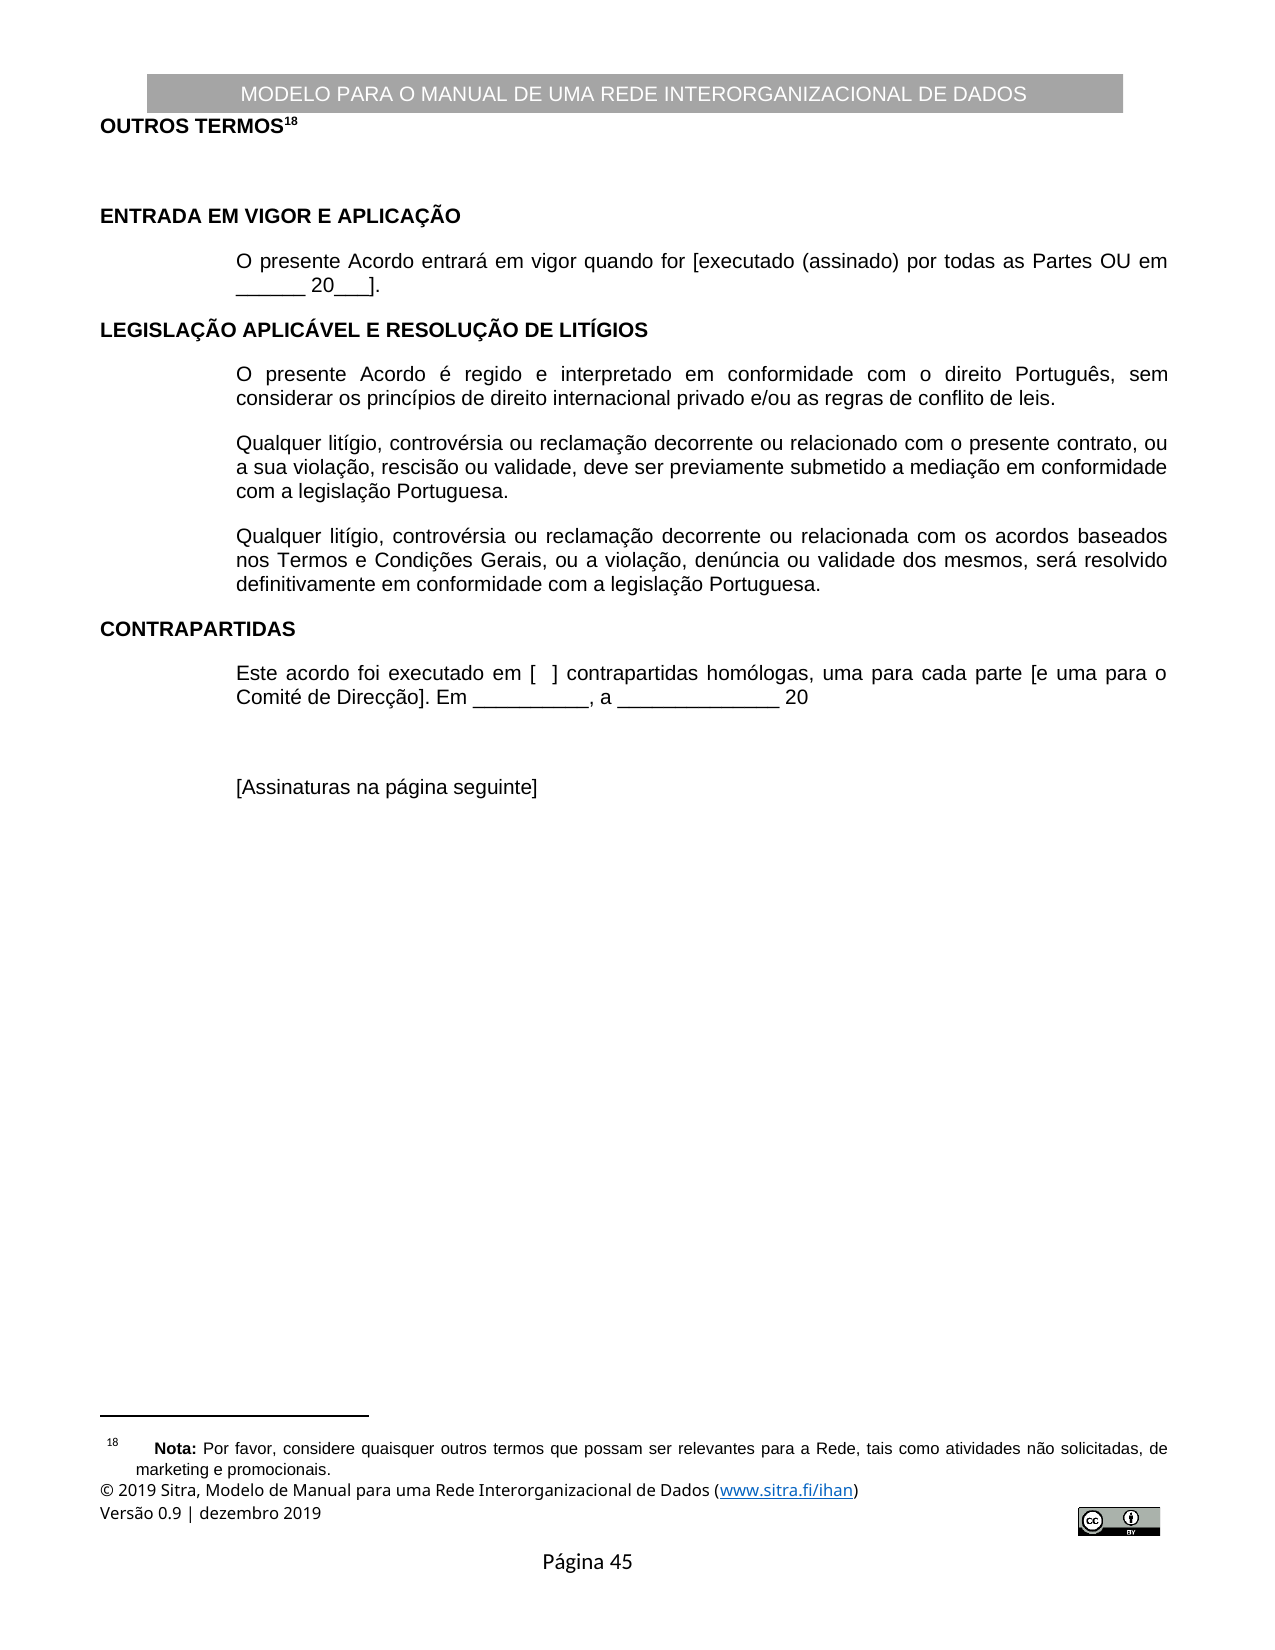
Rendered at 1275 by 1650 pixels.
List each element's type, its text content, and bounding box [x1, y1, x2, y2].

subtitle entrada em vigor e aplicação [100, 204, 1169, 228]
subtitle LEGISLAÇÃO APLICÁVEL E RESOLUÇÃO DE LITÍGIOS [100, 317, 1169, 341]
text O presente Acordo é regido e interpretado em conformidade com o direito Português, sem considerar os princípios de direito internacional privado e/ou as regras de conflito de leis. [236, 362, 1169, 410]
text Qualquer litígio, controvérsia ou reclamação decorrente ou relacionada com os acordos baseados nos Termos e Condições Gerais, ou a violação, denúncia ou validade dos mesmos, será resolvido definitivamente em conformidade com a legislação Portuguesa. [236, 524, 1169, 596]
subtitle outros termos [100, 100, 1169, 138]
subtitle CONTRAPARTIDAS [100, 616, 1169, 640]
text Qualquer litígio, controvérsia ou reclamação decorrente ou relacionado com o presente contrato, ou a sua violação, rescisão ou validade, deve ser previamente submetido a mediação em conformidade com a legislação Portuguesa. [236, 431, 1169, 503]
text O presente Acordo entrará em vigor quando for [executado (assinado) por todas as Partes OU em ______ 20___]. [236, 249, 1169, 297]
picture [1078, 1507, 1160, 1536]
text Este acordo foi executado em [ ] contrapartidas homólogas, uma para cada parte [e uma para o Comité de Direcção]. Em __________, a ______________ 20 [236, 661, 1169, 709]
text [Assinaturas na página seguinte] [236, 775, 1169, 799]
